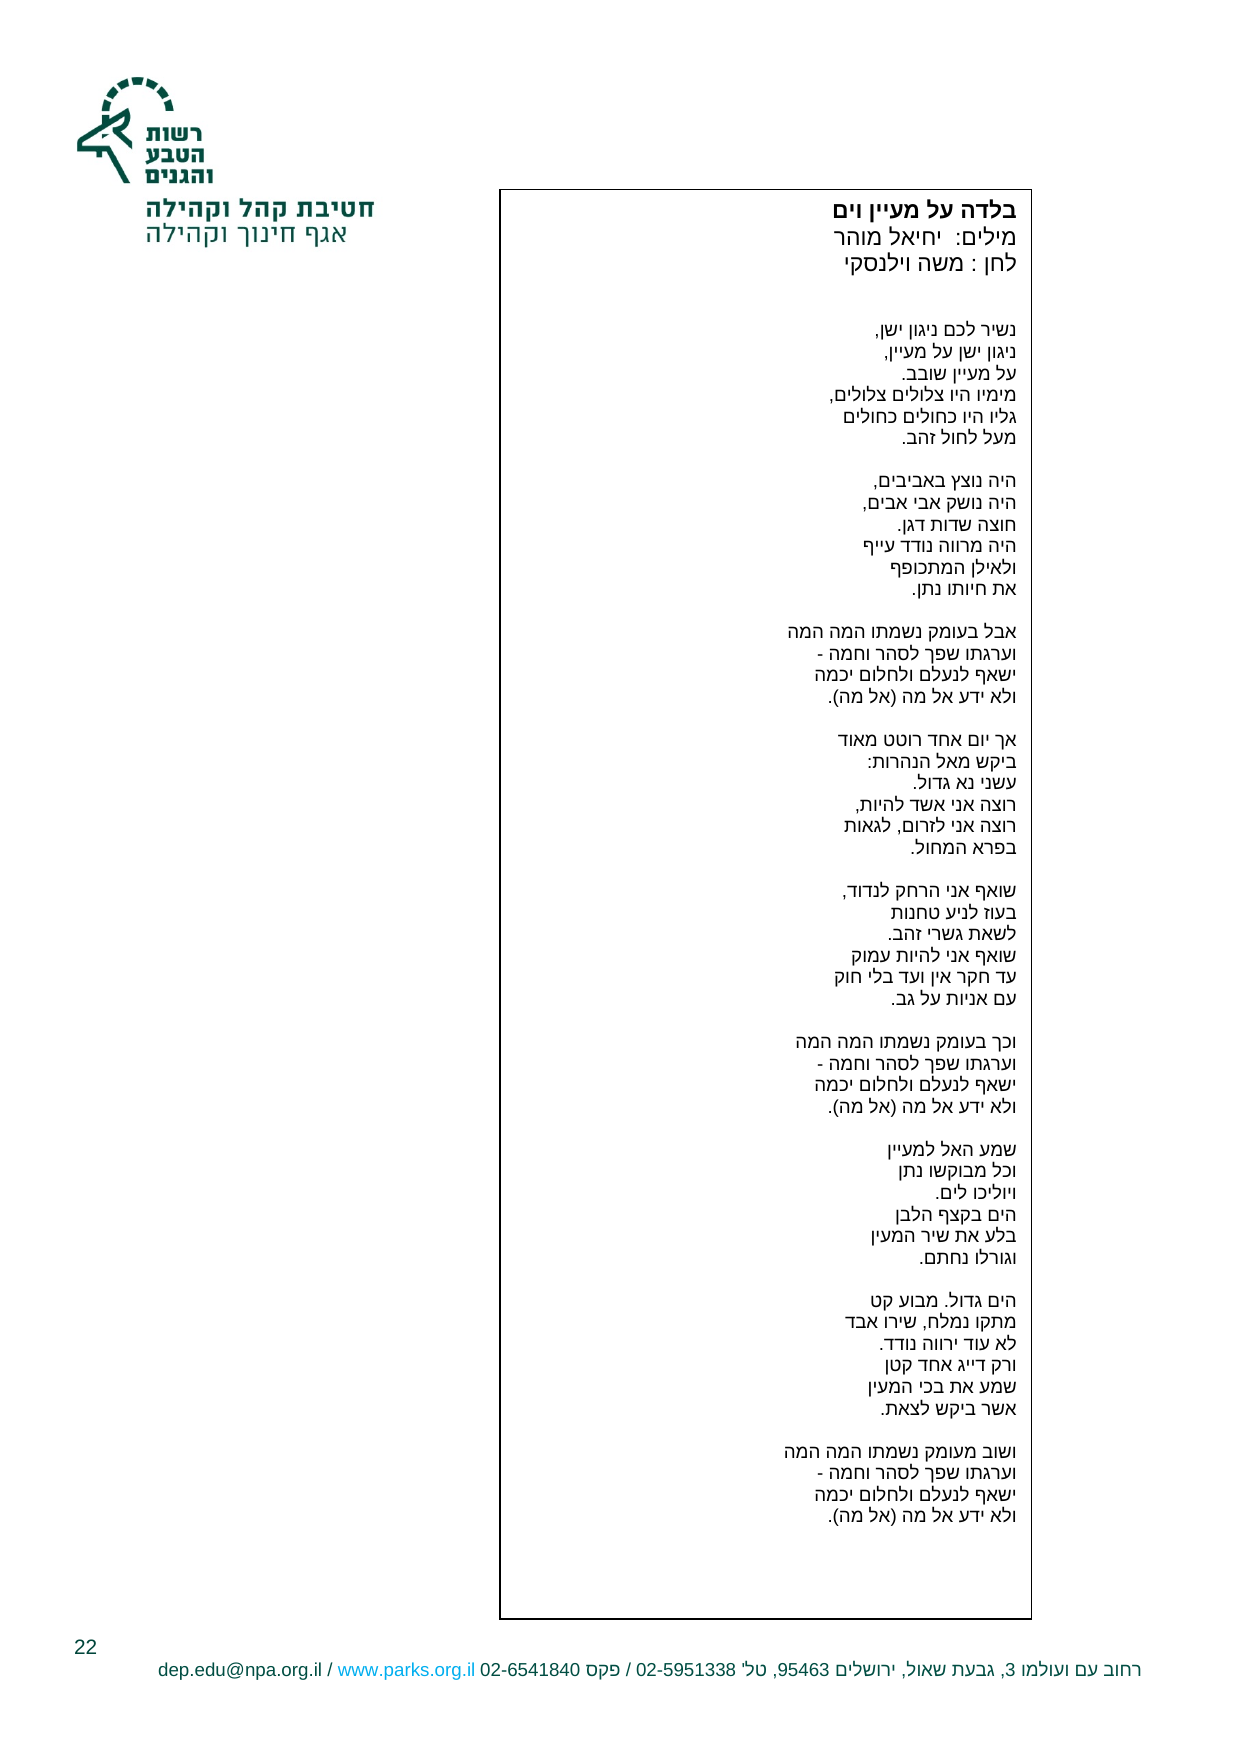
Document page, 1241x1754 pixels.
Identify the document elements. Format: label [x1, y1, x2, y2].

picture [0, 0, 473, 266]
